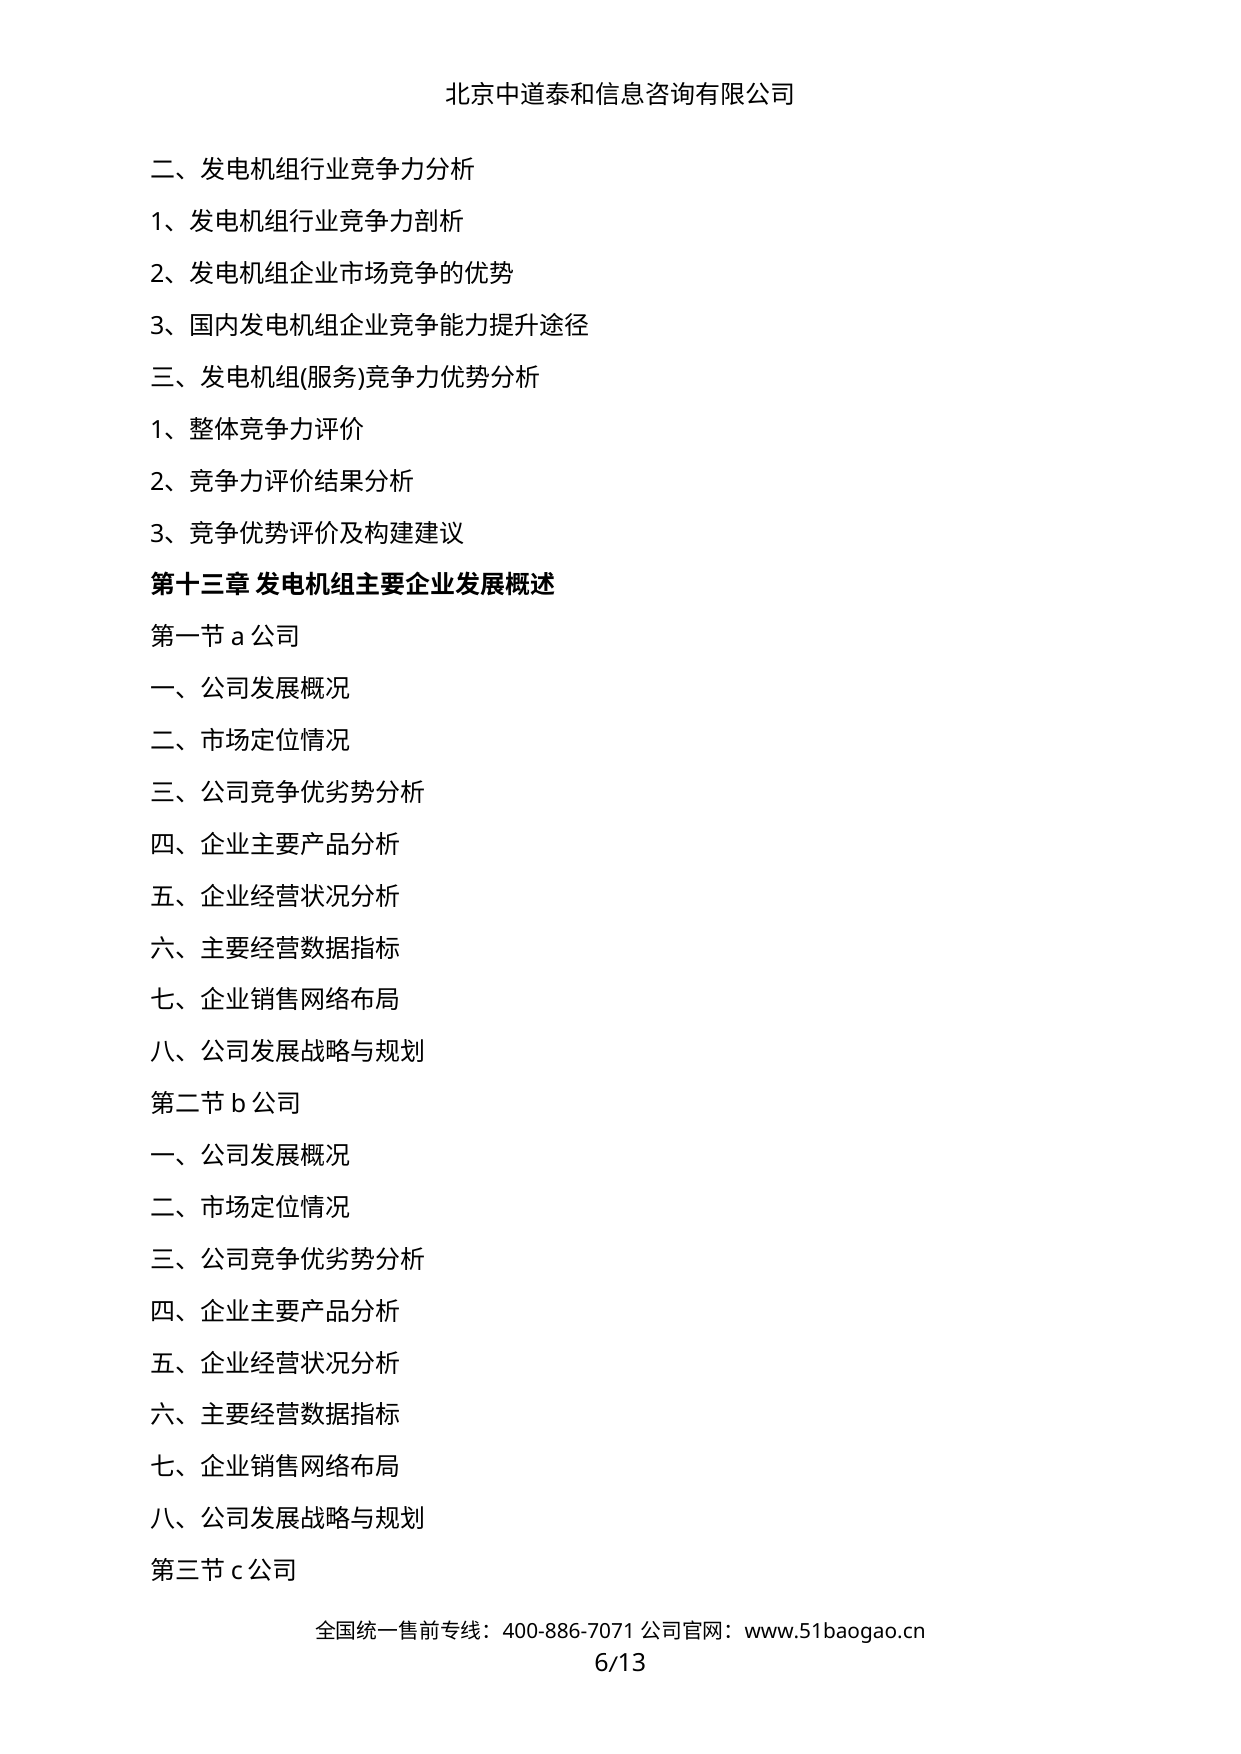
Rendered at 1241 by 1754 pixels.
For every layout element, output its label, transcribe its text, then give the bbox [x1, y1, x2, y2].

text 第一节 a公司 [150, 617, 1090, 653]
text 1、整体竞争力评价 [150, 409, 1090, 446]
text 五、企业经营状况分析 [150, 1343, 1090, 1379]
text 四、企业主要产品分析 [150, 1291, 1090, 1327]
text 1、发电机组行业竞争力剖析 [150, 202, 1090, 238]
text 三、公司竞争优劣势分析 [150, 772, 1090, 809]
text 八、公司发展战略与规划 [150, 1499, 1090, 1535]
text 第十三章 发电机组主要企业发展概述 [150, 565, 1090, 601]
text 三、发电机组(服务)竞争力优势分析 [150, 357, 1090, 394]
text 3、竞争优势评价及构建建议 [150, 513, 1090, 549]
text 第三节 c公司 [150, 1551, 1090, 1587]
text 一、公司发展概况 [150, 1136, 1090, 1172]
text 八、公司发展战略与规划 [150, 1032, 1090, 1068]
text 二、市场定位情况 [150, 721, 1090, 757]
text 四、企业主要产品分析 [150, 824, 1090, 861]
text 五、企业经营状况分析 [150, 876, 1090, 912]
text 第二节 b公司 [150, 1084, 1090, 1120]
text 二、发电机组行业竞争力分析 [150, 150, 1090, 186]
text 2、发电机组企业市场竞争的优势 [150, 254, 1090, 290]
text 3、国内发电机组企业竞争能力提升途径 [150, 306, 1090, 342]
text 七、企业销售网络布局 [150, 1447, 1090, 1483]
text 二、市场定位情况 [150, 1187, 1090, 1224]
text 三、公司竞争优劣势分析 [150, 1239, 1090, 1276]
text 六、主要经营数据指标 [150, 928, 1090, 964]
text 六、主要经营数据指标 [150, 1395, 1090, 1431]
text 2、竞争力评价结果分析 [150, 461, 1090, 497]
text 一、公司发展概况 [150, 669, 1090, 705]
text 七、企业销售网络布局 [150, 980, 1090, 1016]
